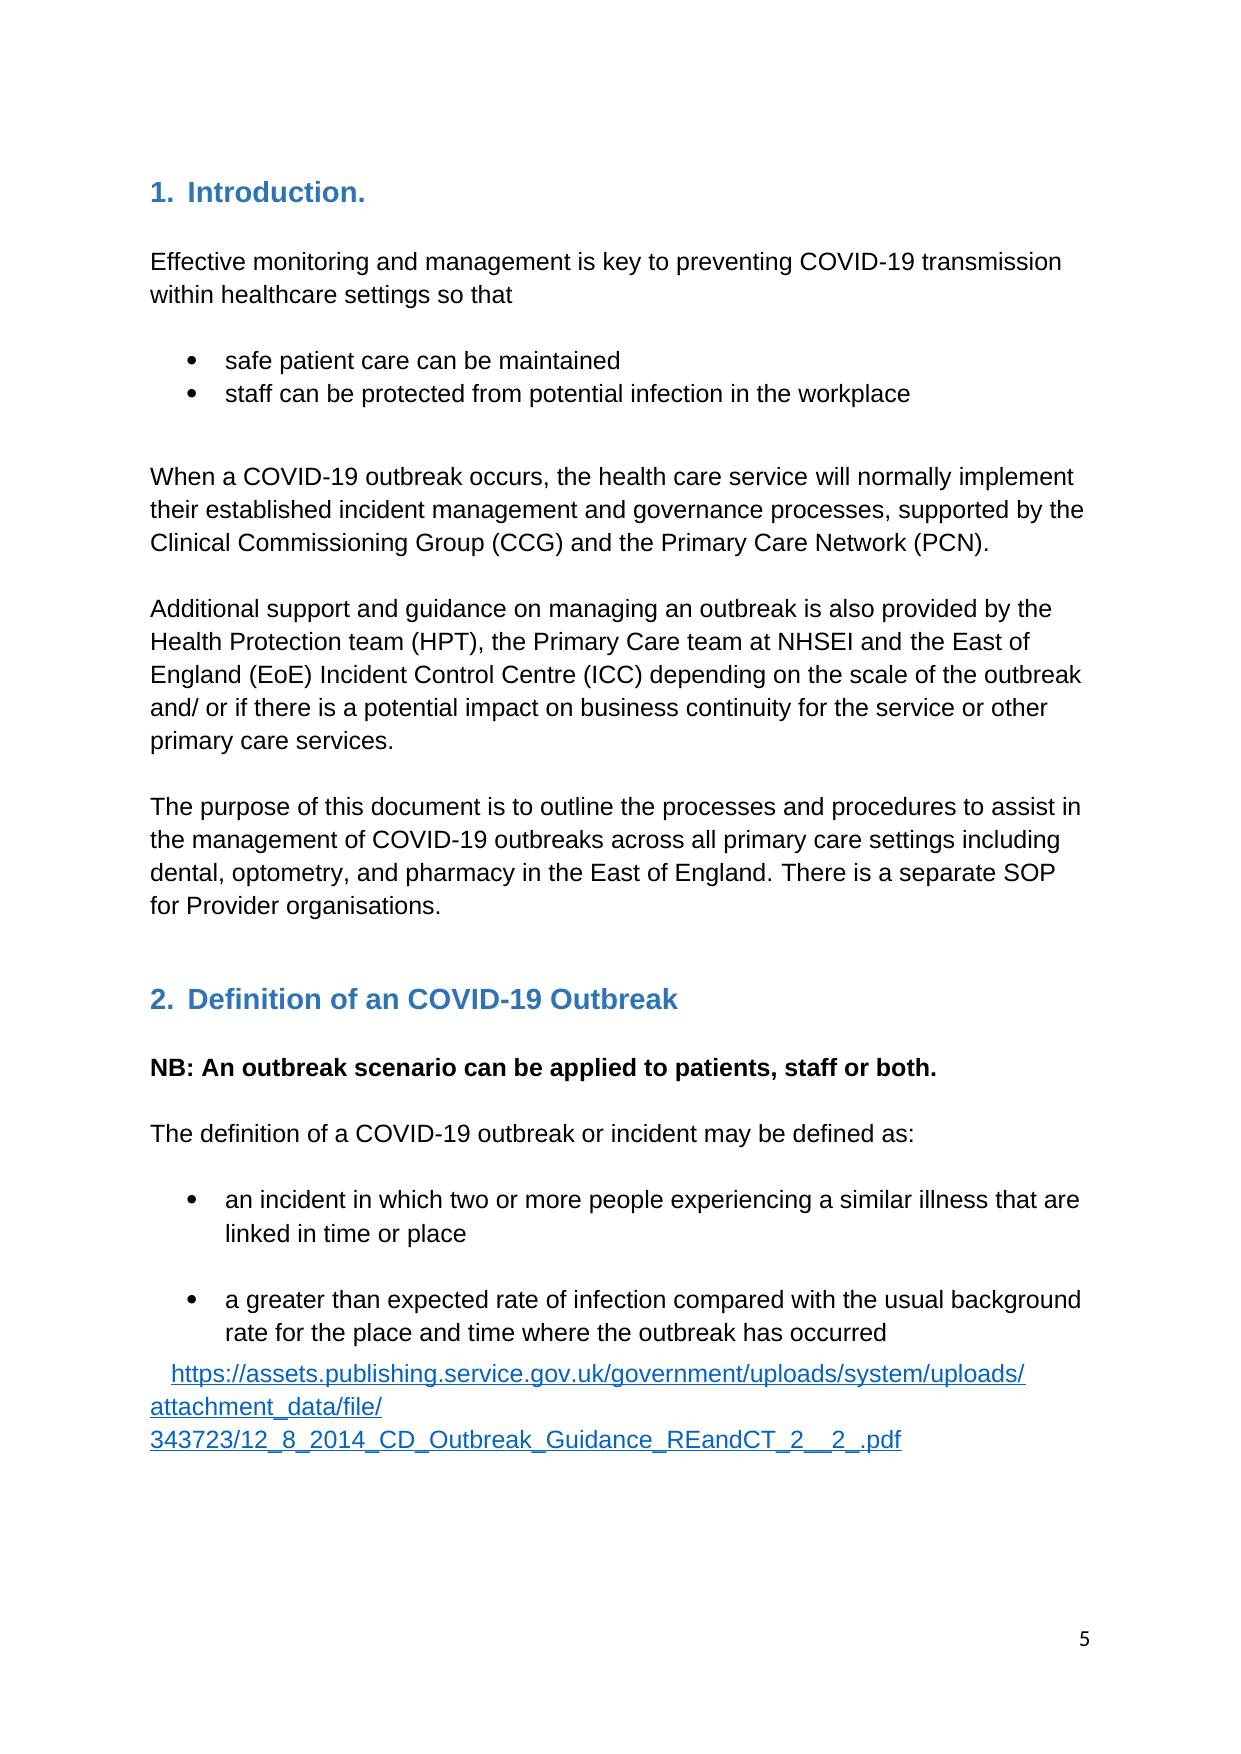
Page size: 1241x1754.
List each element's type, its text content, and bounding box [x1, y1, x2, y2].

text The purpose of this document is to outline the processes and procedures to assist in the management of COVID-19 outbreaks across all primary care settings including dental, optometry, and pharmacy in the East of England. There is a separate SOP for Provider organisations. [150, 792, 1090, 919]
subtitle Introduction. [150, 175, 1090, 208]
text The definition of a COVID-19 outbreak or incident may be defined as: [150, 1119, 1090, 1148]
list safe patient care can be maintained [187, 346, 1090, 374]
text When a COVID-19 outbreak occurs, the health care service will normally implement their established incident management and governance processes, supported by the Clinical Commissioning Group (CCG) and the Primary Care Network (PCN). [150, 462, 1090, 556]
text NB: An outbreak scenario can be applied to patients, staff or both. [150, 1053, 1090, 1082]
list staff can be protected from potential infection in the workplace [187, 379, 1090, 408]
text Additional support and guidance on managing an outbreak is also provided by the Health Protection team (HPT), the Primary Care team at NHSEI and the East of England (EoE) Incident Control Centre (ICC) depending on the scale of the outbreak and/ or if there is a potential impact on business continuity for the service or other primary care services. [150, 594, 1090, 754]
subtitle Definition of an COVID-19 Outbreak [150, 982, 1090, 1015]
text https://assets.publishing.service.gov.uk/government/uploads/system/uploads/attachment_data/file/343723/12_8_2014_CD_Outbreak_Guidance_REandCT_2__2_.pdf [150, 1359, 1090, 1453]
list an incident in which two or more people experiencing a similar illness that are linked in time or place [187, 1186, 1090, 1247]
text Effective monitoring and management is key to preventing COVID-19 transmission within healthcare settings so that [150, 247, 1090, 308]
list a greater than expected rate of infection compared with the usual background rate for the place and time where the outbreak has occurred [187, 1285, 1090, 1347]
